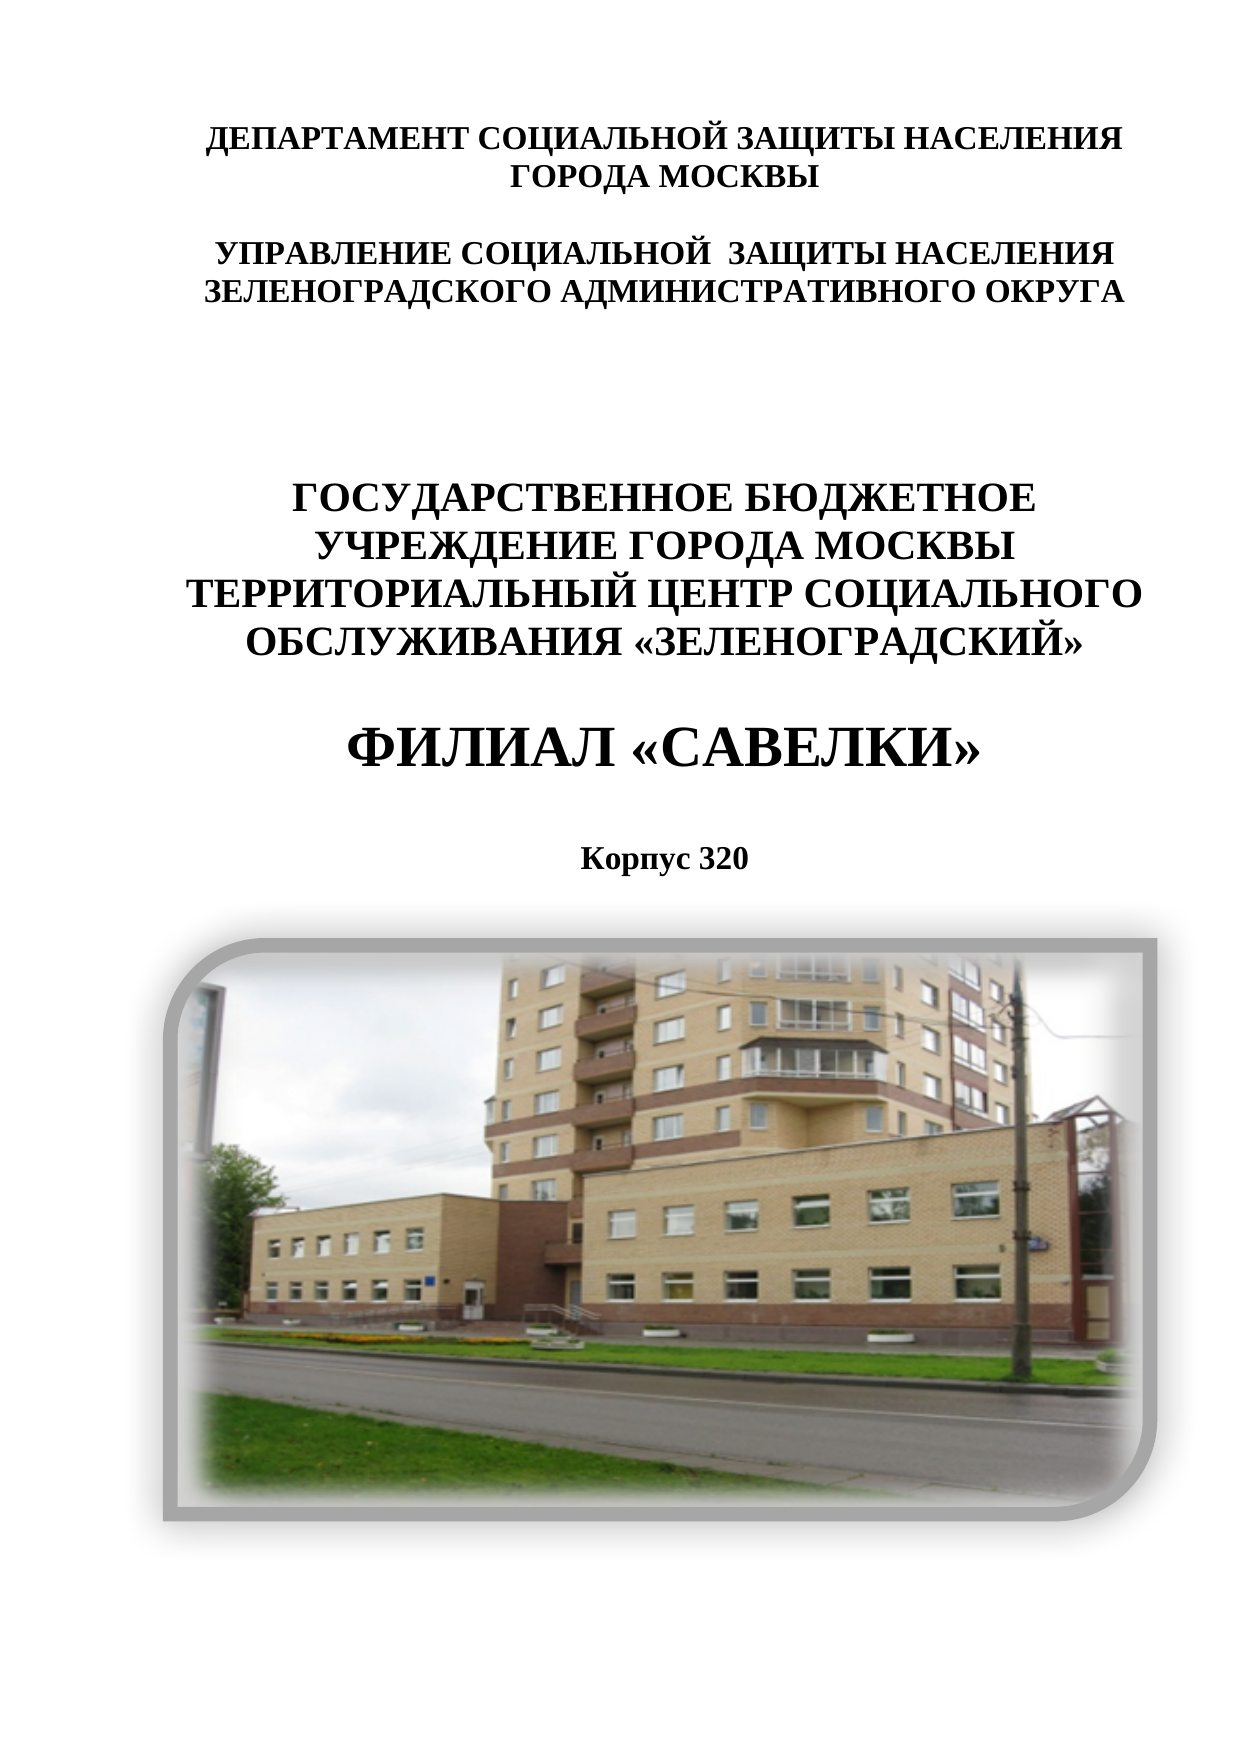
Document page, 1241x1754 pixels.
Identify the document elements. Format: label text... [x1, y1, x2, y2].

picture [178, 953, 1142, 1506]
text Корпус 320 [177, 838, 1152, 877]
text ТЕРРИТОРИАЛЬНЫЙ ЦЕНТР СОЦИАЛЬНОГО ОБСЛУЖИВАНИЯ «ЗЕЛЕНОГРАДСКИЙ» [177, 568, 1152, 664]
text ГОСУДАРСТВЕННОЕ БЮДЖЕТНОЕ УЧРЕЖДЕНИЕ ГОРОДА МОСКВЫ [177, 473, 1152, 568]
text ФИЛИАЛ «САВЕЛКИ» [177, 712, 1152, 779]
text УПРАВЛЕНИЕ СОЦИАЛЬНОЙ ЗАЩИТЫ НАСЕЛЕНИЯ ЗЕЛЕНОГРАДСКОГО АДМИНИСТРАТИВНОГО ОКРУГА [177, 233, 1152, 310]
text ДЕПАРТАМЕНТ СОЦИАЛЬНОЙ ЗАЩИТЫ НАСЕЛЕНИЯ ГОРОДА МОСКВЫ [177, 118, 1152, 195]
